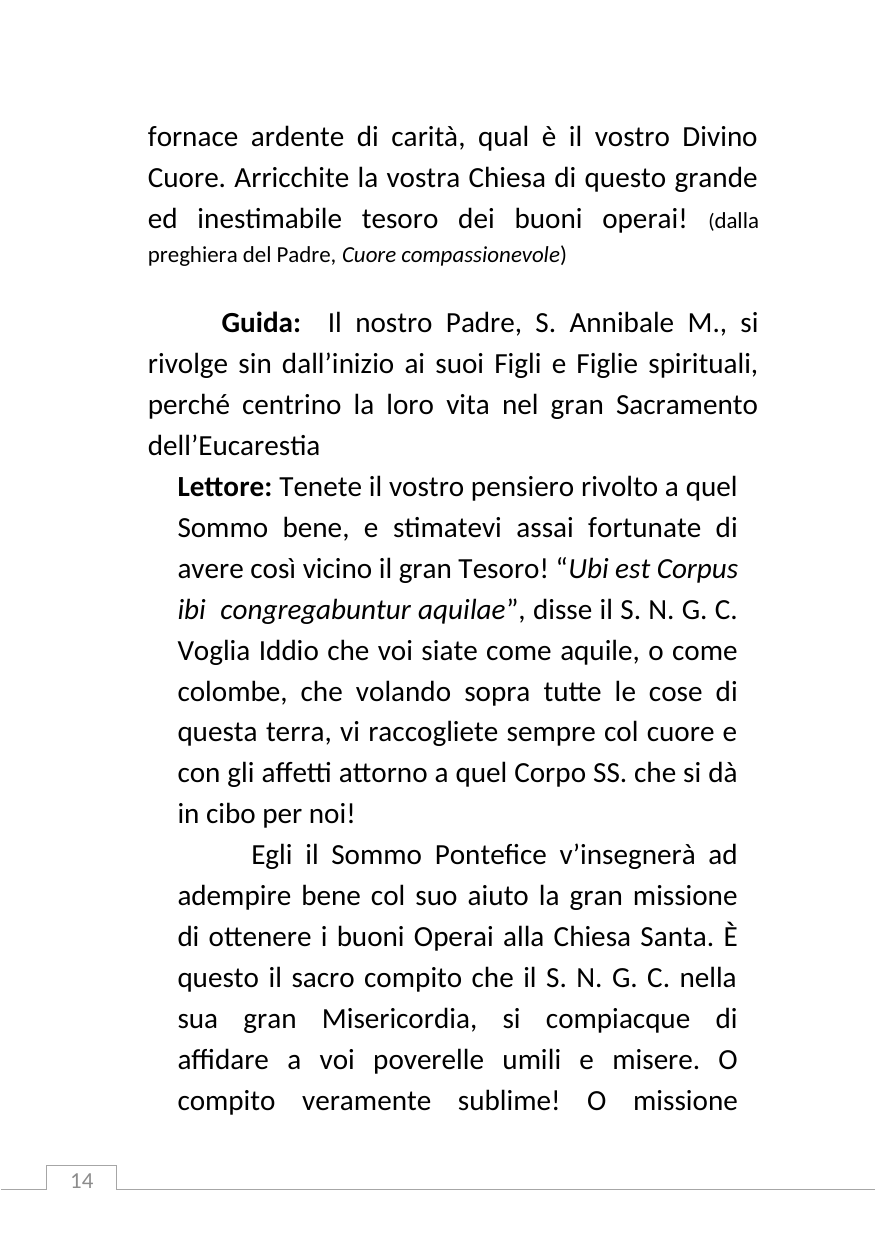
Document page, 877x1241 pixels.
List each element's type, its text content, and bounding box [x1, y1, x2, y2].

text Lettore: Tenete il vostro pensiero rivolto a quel Sommo bene, e stimatevi assai fortunate di avere così vicino il gran Tesoro! “Ubi est Corpus ibi congregabuntur aquilae”, disse il S. N. G. C. Voglia Iddio che voi siate come aquile, o come colombe, che volando sopra tutte le cose di questa terra, vi raccogliete sempre col cuore e con gli affetti attorno a quel Corpo SS. che si dà in cibo per noi! [177, 468, 738, 831]
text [177, 836, 738, 1118]
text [148, 118, 759, 268]
text Guida: Il nostro Padre, S. Annibale M., si rivolge sin dall’inizio ai suoi Figli e Figlie spirituali, perché centrino la loro vita nel gran Sacramento dell’Eucarestia [148, 304, 759, 463]
